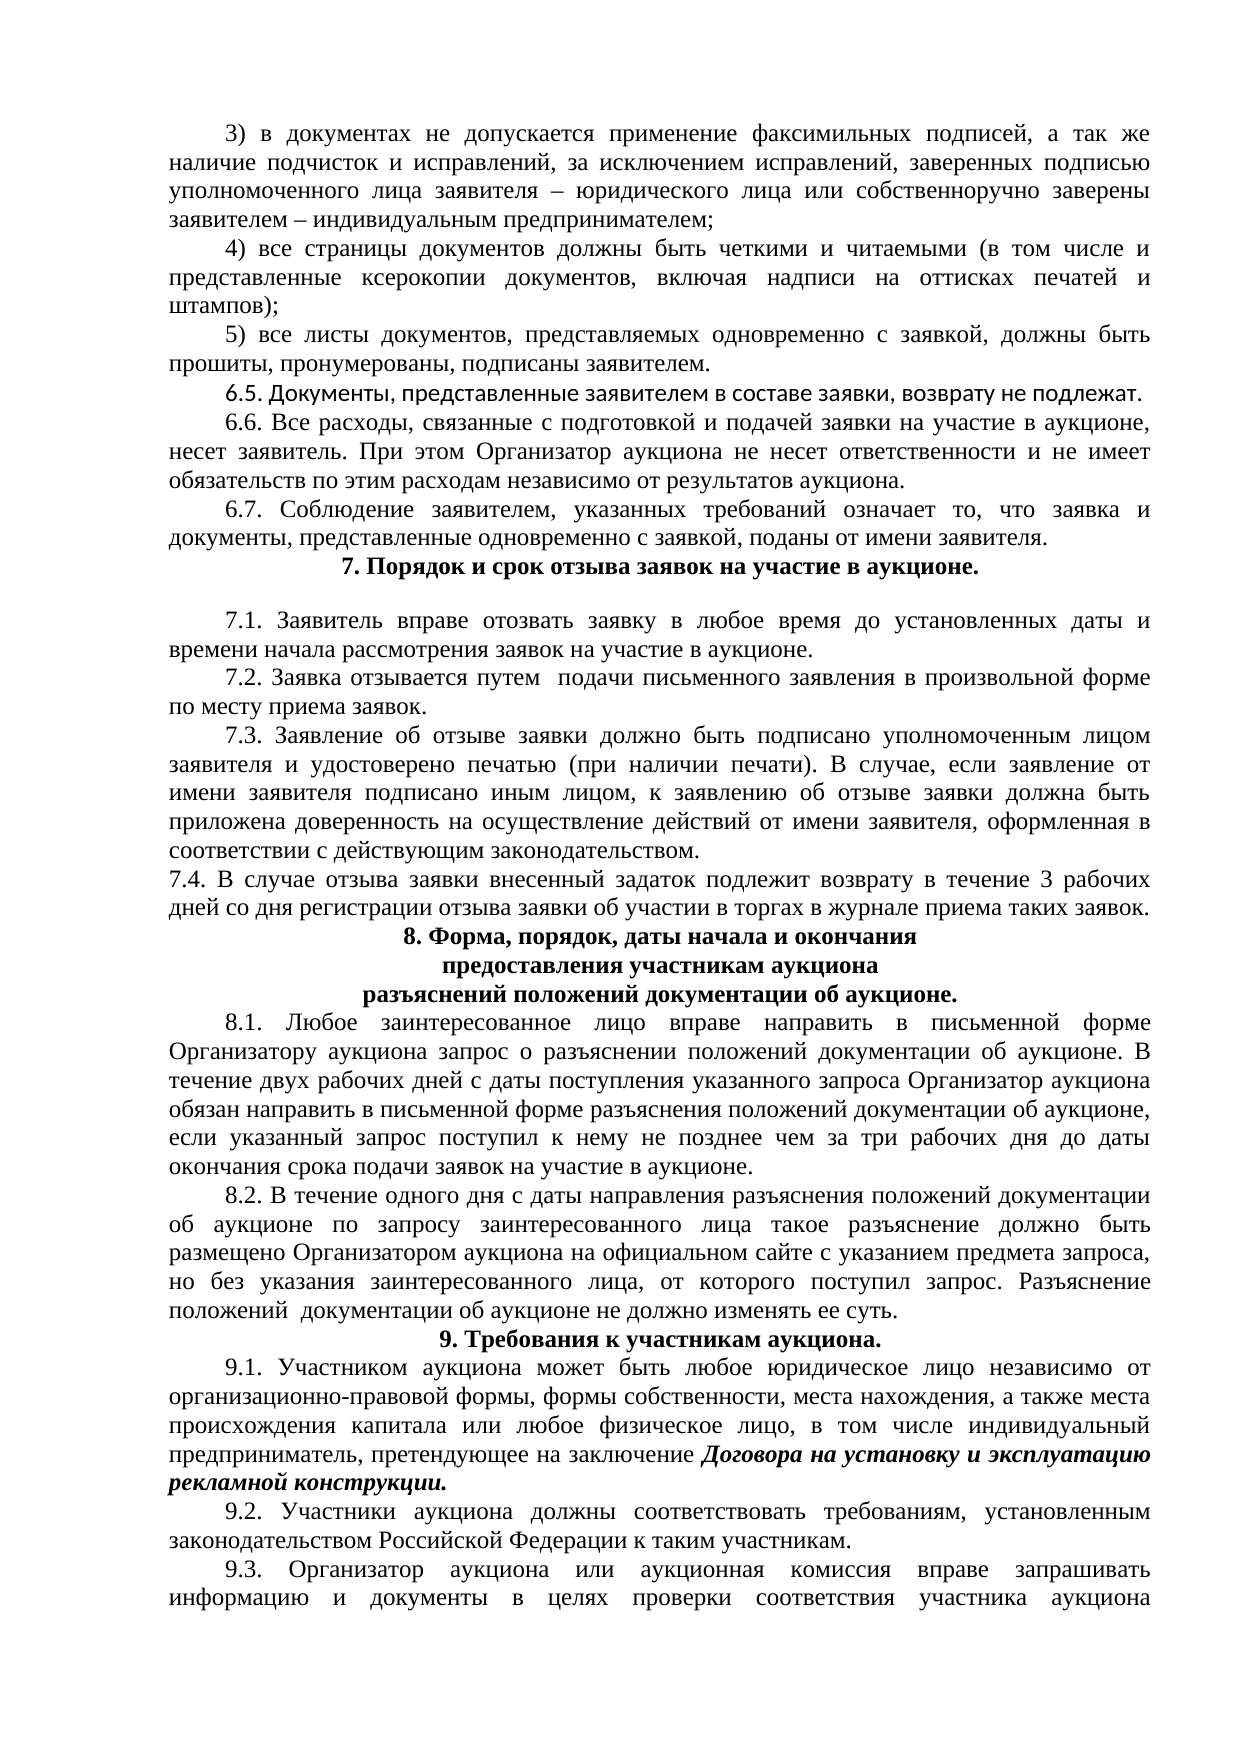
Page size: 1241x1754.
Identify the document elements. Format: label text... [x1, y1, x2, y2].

text 7.3. Заявление об отзыве заявки должно быть подписано уполномоченным лицом заявителя и удостоверено печатью (при наличии печати). В случае, если заявление от имени заявителя подписано иным лицом, к заявлению об отзыве заявки должна быть приложена доверенность на осуществление действий от имени заявителя, оформленная в соответствии с действующим законодательством. [169, 720, 1152, 864]
text 3) в документах не допускается применение факсимильных подписей, а так же наличие подчисток и исправлений, за исключением исправлений, заверенных подписью уполномоченного лица заявителя – юридического лица или собственноручно заверены заявителем – индивидуальным предпринимателем; [169, 118, 1152, 233]
text 7.2. Заявка отзывается путем подачи письменного заявления в произвольной форме по месту приема заявок. [169, 662, 1152, 720]
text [169, 1554, 1152, 1611]
text предоставления участникам аукциона [169, 950, 1152, 979]
text 6.7. Соблюдение заявителем, указанных требований означает то, что заявка и документы, представленные одновременно с заявкой, поданы от имени заявителя. [169, 494, 1152, 551]
text 7. Порядок и срок отзыва заявок на участие в аукционе. [169, 551, 1152, 580]
text 4) все страницы документов должны быть четкими и читаемыми (в том числе и представленные ксерокопии документов, включая надписи на оттисках печатей и штампов); [169, 233, 1152, 319]
text 9. Требования к участникам аукциона. [169, 1324, 1152, 1352]
text 9.1. Участником аукциона может быть любое юридическое лицо независимо от организационно-правовой формы, формы собственности, места нахождения, а также места происхождения капитала или любое физическое лицо, в том числе индивидуальный предприниматель, претендующее на заключение Договора на установку и эксплуатацию рекламной конструкции. [169, 1352, 1152, 1496]
text 8. Форма, порядок, даты начала и окончания [169, 921, 1152, 950]
text 7.4. В случае отзыва заявки внесенный задаток подлежит возврату в течение 3 рабочих дней со дня регистрации отзыва заявки об участии в торгах в журнале приема таких заявок. [169, 864, 1152, 921]
text 6.5. Документы, представленные заявителем в составе заявки, возврату не подлежат. [169, 377, 1152, 407]
text 8.2. В течение одного дня с даты направления разъяснения положений документации об аукционе по запросу заинтересованного лица такое разъяснение должно быть размещено Организатором аукциона на официальном сайте с указанием предмета запроса, но без указания заинтересованного лица, от которого поступил запрос. Разъяснение положений документации об аукционе не должно изменять ее суть. [169, 1180, 1152, 1324]
text 6.6. Все расходы, связанные с подготовкой и подачей заявки на участие в аукционе, несет заявитель. При этом Организатор аукциона не несет ответственности и не имеет обязательств по этим расходам независимо от результатов аукциона. [169, 407, 1152, 494]
text 8.1. Любое заинтересованное лицо вправе направить в письменной форме Организатору аукциона запрос о разъяснении положений документации об аукционе. В течение двух рабочих дней с даты поступления указанного запроса Организатор аукциона обязан направить в письменной форме разъяснения положений документации об аукционе, если указанный запрос поступил к нему не позднее чем за три рабочих дня до даты окончания срока подачи заявок на участие в аукционе. [169, 1007, 1152, 1180]
text разъяснений положений документации об аукционе. [169, 979, 1152, 1007]
text 9.2. Участники аукциона должны соответствовать требованиям, установленным законодательством Российской Федерации к таким участникам. [169, 1496, 1152, 1554]
text 5) все листы документов, представляемых одновременно с заявкой, должны быть прошиты, пронумерованы, подписаны заявителем. [169, 319, 1152, 377]
text 7.1. Заявитель вправе отозвать заявку в любое время до установленных даты и времени начала рассмотрения заявок на участие в аукционе. [169, 605, 1152, 662]
